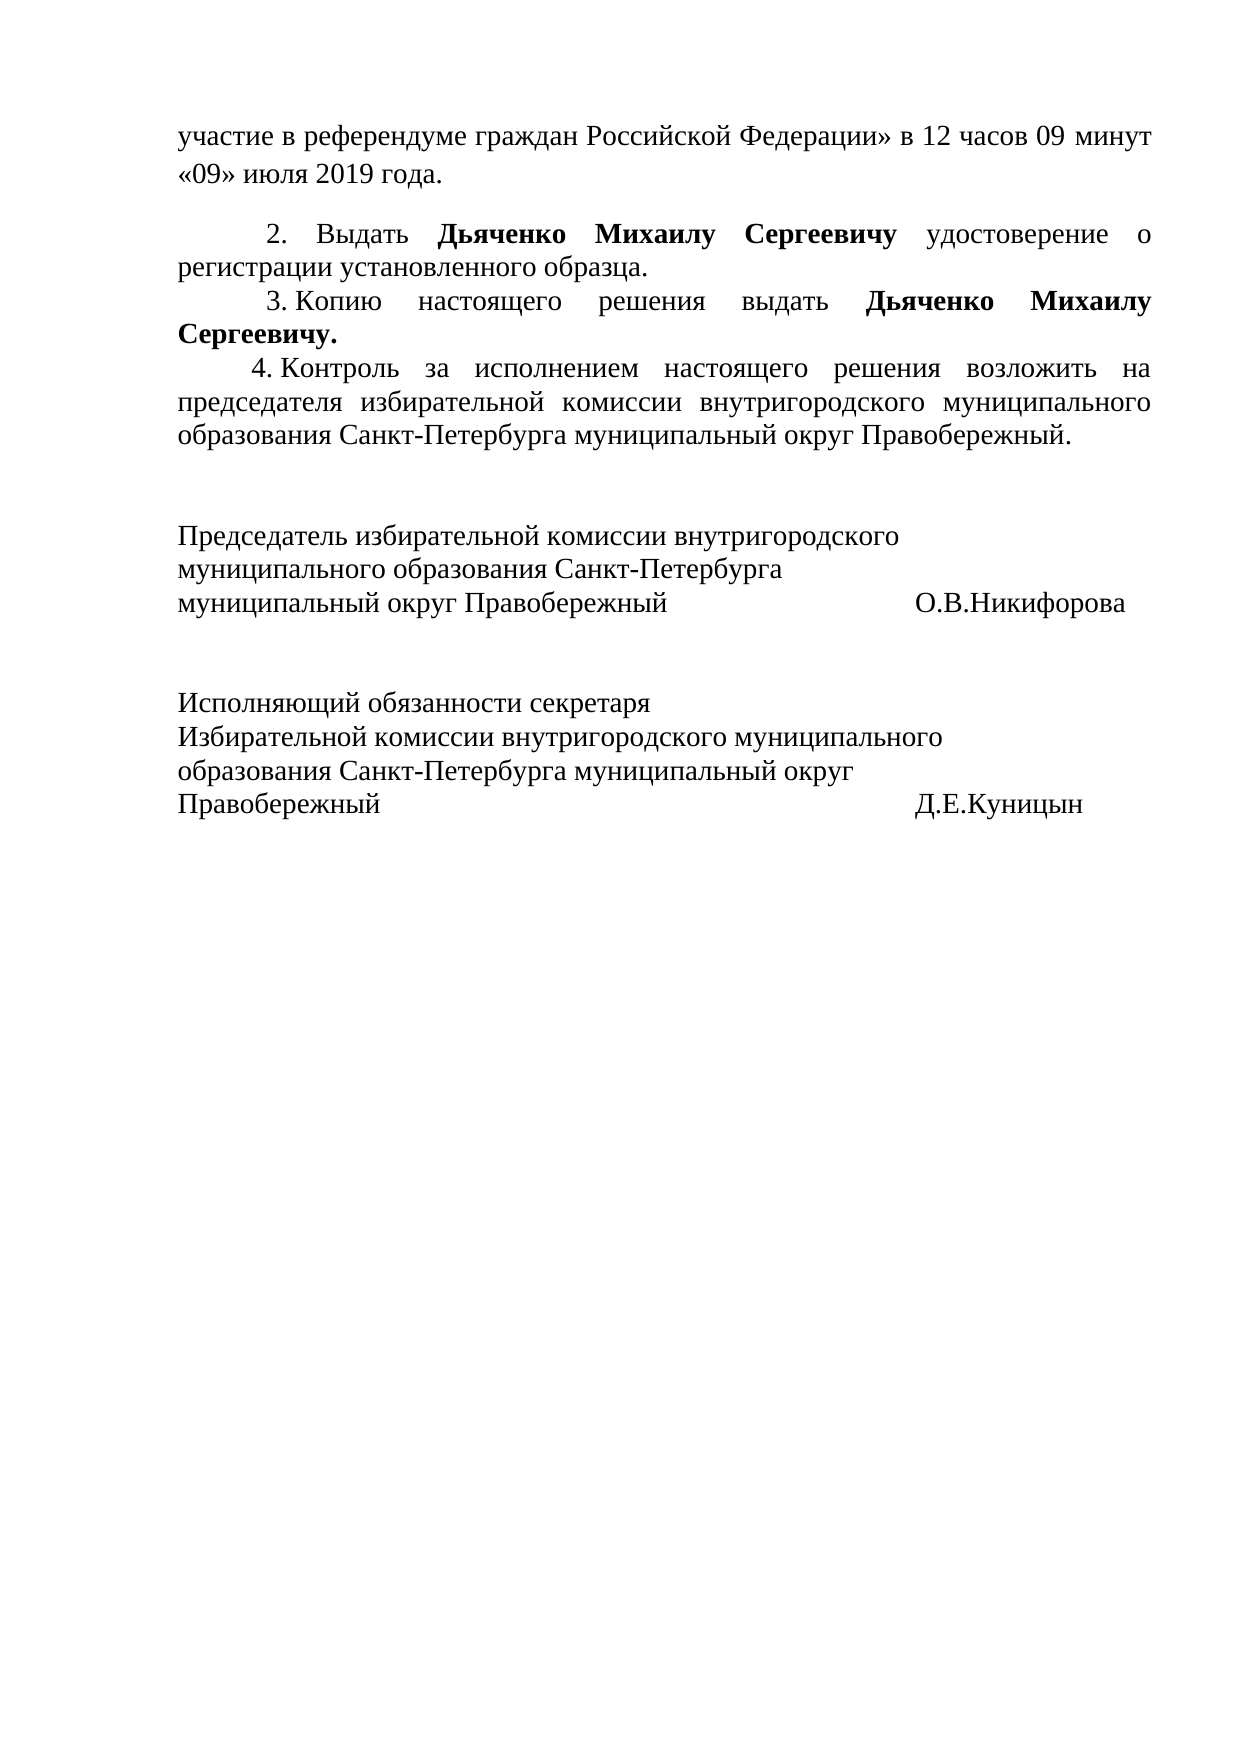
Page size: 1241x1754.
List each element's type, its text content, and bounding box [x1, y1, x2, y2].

text 3. Копию настоящего решения выдать Дьяченко Михаилу Сергеевичу. [177, 283, 1152, 350]
text образования Санкт-Петербурга муниципальный округ [177, 753, 1152, 786]
text 2. Выдать Дьяченко Михаилу Сергеевичу удостоверение о регистрации установленного образца. [177, 216, 1152, 283]
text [177, 118, 1152, 190]
text Правобережный Д.Е.Куницын [177, 786, 1152, 820]
text муниципальный округ Правобережный О.В.Никифорова [177, 585, 1152, 618]
text Исполняющий обязанности секретаря [177, 686, 1152, 719]
text 4. Контроль за исполнением настоящего решения возложить на председателя избирательной комиссии внутригородского муниципального образования Санкт-Петербурга муниципальный округ Правобережный. [177, 350, 1152, 451]
text Избирательной комиссии внутригородского муниципального [177, 719, 1152, 753]
text муниципального образования Санкт-Петербурга [177, 551, 1152, 585]
text Председатель избирательной комиссии внутригородского [177, 518, 1152, 551]
